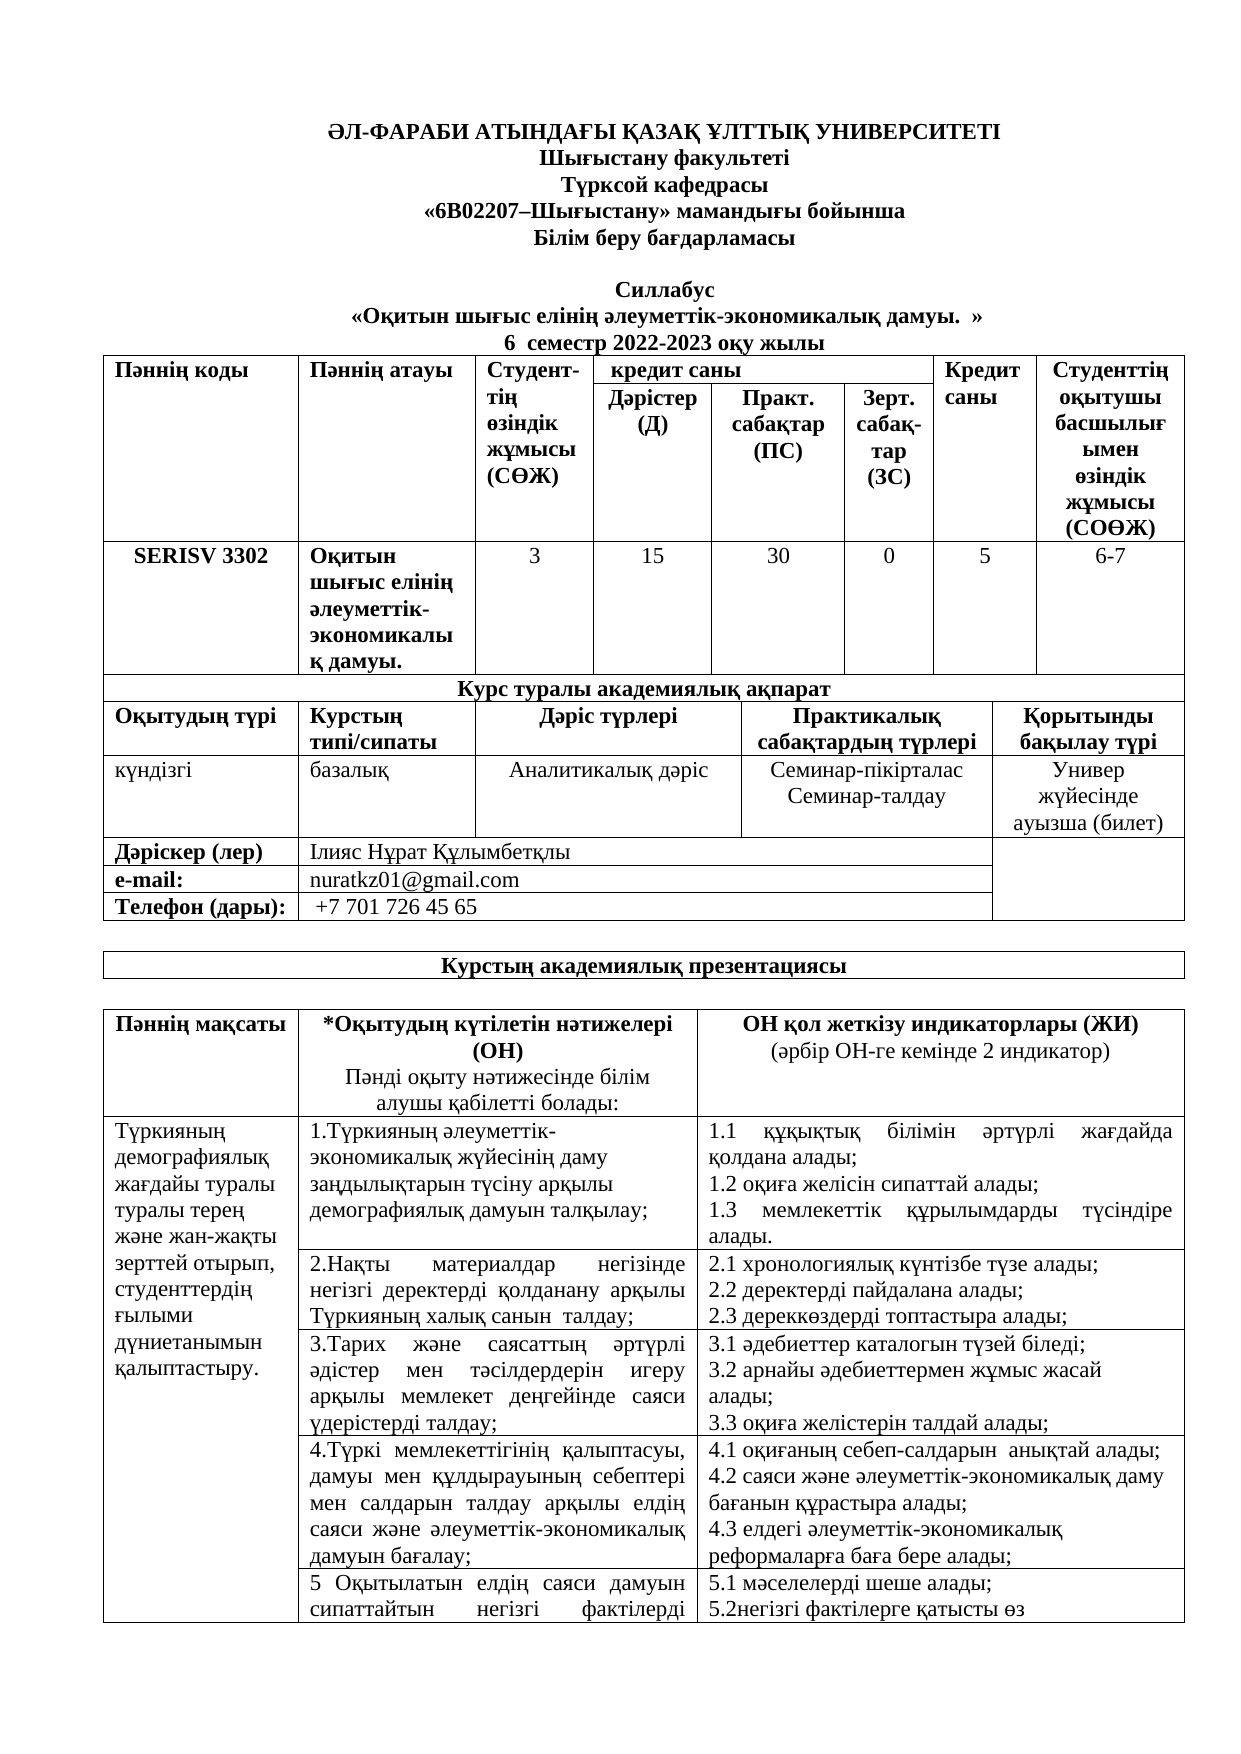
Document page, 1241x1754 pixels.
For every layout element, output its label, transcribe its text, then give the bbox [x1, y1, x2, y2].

table_cell +7 701 726 45 65 [299, 893, 992, 919]
table_cell 2.Нақты материалдар негізінде негізгі деректерді қолданану арқылы Түркияның халық санын талдау; [299, 1250, 697, 1329]
text Білім беру бағдарламасы [177, 223, 1152, 250]
table_cell 2.1 хронологиялық күнтізбе түзе алады; 2.2 деректерді пайдалана алады; 2.3 дереккөздерді топтастыра алады; [698, 1250, 1184, 1329]
table_cell Қорытынды бақылау түрі [993, 702, 1184, 755]
table_header кредит саны [594, 356, 933, 383]
table_header Студент-тің өзіндік жұмысы (СӨЖ) [476, 356, 593, 541]
table_cell 15 [594, 542, 711, 674]
table_cell күндізгі [104, 756, 298, 837]
table_cell 1.Түркияның әлеуметтік- экономикалық жүйесінің даму заңдылықтарын түсіну арқылы демографиялық дамуын талқылау; [299, 1117, 697, 1249]
table_cell SERISV 3302 [104, 542, 298, 674]
table_header ОН қол жеткізу индикаторлары (ЖИ) (әрбір ОН-ге кемінде 2 индикатор) [698, 1010, 1184, 1116]
table_cell Практикалық сабақтардың түрлері [742, 702, 992, 755]
text «Оқитын шығыс елінің әлеуметтік-экономикалық дамуы. » [177, 303, 1152, 329]
table_cell Оқитын шығыс елінің әлеуметтік-экономикалық дамуы. [299, 542, 475, 674]
table_cell nuratkz01@gmail.com [299, 866, 992, 892]
text Түрксой кафедрасы [177, 171, 1152, 197]
table_cell Курстың типі/сипаты [299, 702, 475, 755]
text «6B02207–Шығыстану» мамандығы бойынша [177, 197, 1152, 223]
table_header *Оқытудың күтілетін нәтижелері (ОН) Пәнді оқыту нәтижесінде білім алушы қабілетті болады: [299, 1010, 697, 1116]
table_cell Универ жүйесінде ауызша (билет) [993, 756, 1184, 837]
table_header Пәннің коды [104, 356, 298, 541]
table_cell 1.1 құқықтық білімін әртүрлі жағдайда қолдана алады; 1.2 оқиға желісін сипаттай алады; 1.3 мемлекеттік құрылымдарды түсіндіре алады. [698, 1117, 1184, 1249]
table_cell Семинар-пікірталас Семинар-талдау [742, 756, 992, 837]
table_cell Оқытудың түрі [104, 702, 298, 755]
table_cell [698, 1569, 1184, 1622]
table_cell [993, 838, 1184, 919]
text Шығыстану факультеті [177, 144, 1152, 171]
table_cell базалық [299, 756, 475, 837]
table_cell 5 [934, 542, 1036, 674]
table_cell Зерт. сабақ-тар (ЗС) [845, 384, 933, 541]
table_cell Практ. сабақтар (ПС) [712, 384, 844, 541]
table_cell Телефон (дары): [104, 893, 298, 919]
table_header Пәннің атауы [299, 356, 475, 541]
table_cell 30 [712, 542, 844, 674]
text ӘЛ-ФАРАБИ АТЫНДАҒЫ ҚАЗАҚ ҰЛТТЫҚ УНИВЕРСИТЕТІ [177, 118, 1152, 144]
table_header Курстың академиялық презентациясы [104, 952, 1184, 978]
table_cell Дәріскер (лер) [104, 838, 298, 865]
table_cell 4.1 оқиғаның себеп-салдарын анықтай алады; 4.2 саяси және әлеуметтік-экономикалық даму бағанын құрастыра алады; 4.3 елдегі әлеуметтік-экономикалық реформаларға баға бере алады; [698, 1436, 1184, 1568]
table_header Студенттің оқытушы басшылығымен өзіндік жұмысы (СОӨЖ) [1037, 356, 1184, 541]
text 6 семестр 2022-2023 оқу жылы [177, 329, 1152, 355]
table_cell Аналитикалық дәріс [476, 756, 741, 837]
table_cell Курс туралы академиялық ақпарат [104, 675, 1184, 701]
table_cell 0 [845, 542, 933, 674]
table_cell 3.1 әдебиеттер каталогын түзей біледі; 3.2 арнайы әдебиеттермен жұмыс жасай алады; 3.3 оқиға желістерін талдай алады; [698, 1330, 1184, 1435]
table_cell 3 [476, 542, 593, 674]
table_cell Дәрістер (Д) [594, 384, 711, 541]
text Силлабус [177, 276, 1152, 303]
table_cell Түркияның демографиялық жағдайы туралы туралы терең және жан-жақты зерттей отырып, студенттердің ғылыми дүниетанымын қалыптастыру. [104, 1117, 298, 1622]
table_header Пәннің мақсаты [104, 1010, 298, 1116]
table_cell Ілияс Нұрат Құлымбетқлы [299, 838, 992, 865]
table_cell e-mail: [104, 866, 298, 892]
table_header Кредит саны [934, 356, 1036, 541]
table_cell Дәріс түрлері [476, 702, 741, 755]
table_cell 3.Тарих және саясаттың әртүрлі әдістер мен тәсілдердерін игеру арқылы мемлекет деңгейінде саяси үдерістерді талдау; [299, 1330, 697, 1435]
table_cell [299, 1569, 697, 1622]
table_cell 6-7 [1037, 542, 1184, 674]
table_cell 4.Түркі мемлекеттігінің қалыптасуы, дамуы мен құлдырауының себептері мен салдарын талдау арқылы елдің саяси және әлеуметтік-экономикалық дамуын бағалау; [299, 1436, 697, 1568]
